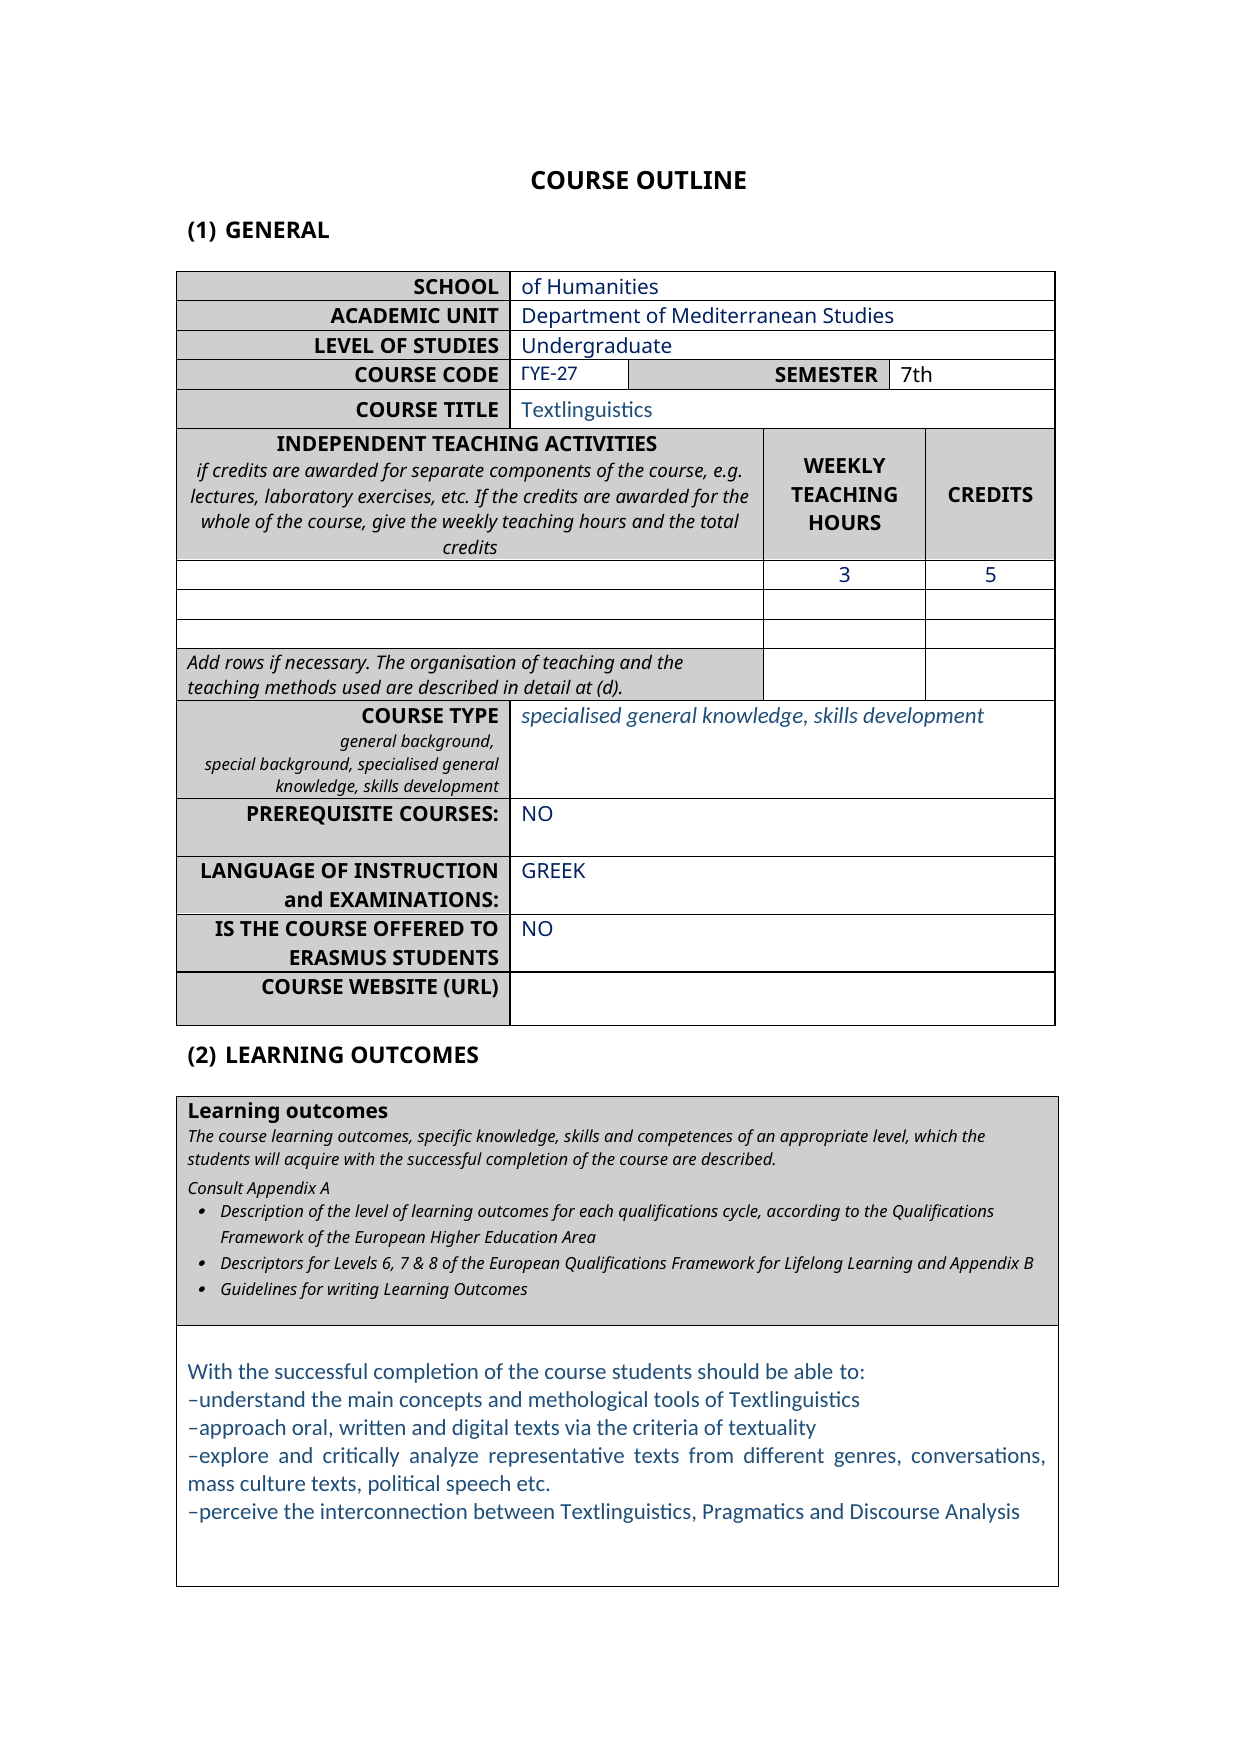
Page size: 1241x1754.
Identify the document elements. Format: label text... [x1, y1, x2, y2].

table_cell ACADEMIC UNIT [177, 301, 509, 330]
table_cell [511, 973, 1054, 1025]
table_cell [177, 1326, 1058, 1586]
table_cell [926, 590, 1054, 618]
table_cell PREREQUISITE COURSES: [177, 799, 509, 856]
table_header of Humanities [511, 272, 1054, 300]
list GENERAL [187, 214, 1053, 245]
table_cell Undergraduate [511, 331, 1054, 359]
table_cell LEVEL OF STUDIES [177, 331, 509, 359]
table_cell COURSE CODE [177, 360, 509, 389]
table_header Learning outcomes [177, 1097, 1058, 1125]
text COURSE OUTLINE [187, 162, 1053, 197]
table_cell COURSE TITLE [177, 390, 509, 428]
table_cell Add rows if necessary. The organisation of teaching and the teaching methods used are described in detail at (d). [177, 649, 763, 700]
table_header SCHOOL [177, 272, 509, 300]
table_cell ΓΥΕ-27 [511, 360, 628, 389]
table_cell [764, 590, 925, 618]
table_cell NO [511, 799, 1054, 856]
table_cell 5 [926, 561, 1054, 589]
table_cell LANGUAGE OF INSTRUCTION and EXAMINATIONS: [177, 857, 509, 913]
table_cell GREEK [511, 857, 1054, 913]
table_cell Textlinguistics [511, 390, 1054, 428]
list LEARNING OUTCOMES [187, 1039, 1053, 1070]
table_cell [177, 561, 763, 589]
table_cell COURSE TYPE general background, special background, specialised general knowledge, skills development [177, 701, 509, 798]
table_cell [177, 590, 763, 618]
table_cell specialised general knowledge, skills development [511, 701, 1054, 798]
table_cell The course learning outcomes, specific knowledge, skills and competences of an appropriate level, which the students will acquire with the successful completion of the course are described. Consult Appendix A Description of the level of learning outcomes for each qualifications cycle, according to the Qualifications Framework of the European Higher Education Area Descriptors for Levels 6, 7 & 8 of the European Qualifications Framework for Lifelong Learning and Appendix B Guidelines for writing Learning Outcomes [177, 1125, 1058, 1325]
table_cell CREDITS [926, 429, 1054, 559]
table_cell Department of Mediterranean Studies [511, 301, 1054, 330]
table_cell 7th [890, 360, 1054, 389]
table_cell NO [511, 915, 1054, 971]
table_cell [177, 620, 763, 648]
table_cell 3 [764, 561, 925, 589]
table_cell [926, 620, 1054, 648]
table_cell SEMESTER [629, 360, 889, 389]
table_cell [926, 649, 1054, 700]
table_cell IS THE COURSE OFFERED TO ERASMUS STUDENTS [177, 915, 509, 971]
table_cell INDEPENDENT TEACHING ACTIVITIES if credits are awarded for separate components of the course, e.g. lectures, laboratory exercises, etc. If the credits are awarded for the whole of the course, give the weekly teaching hours and the total credits [177, 429, 763, 559]
table_cell [764, 649, 925, 700]
table_cell COURSE WEBSITE (URL) [177, 973, 509, 1025]
table_cell [764, 620, 925, 648]
table_cell WEEKLY TEACHING HOURS [764, 429, 925, 559]
